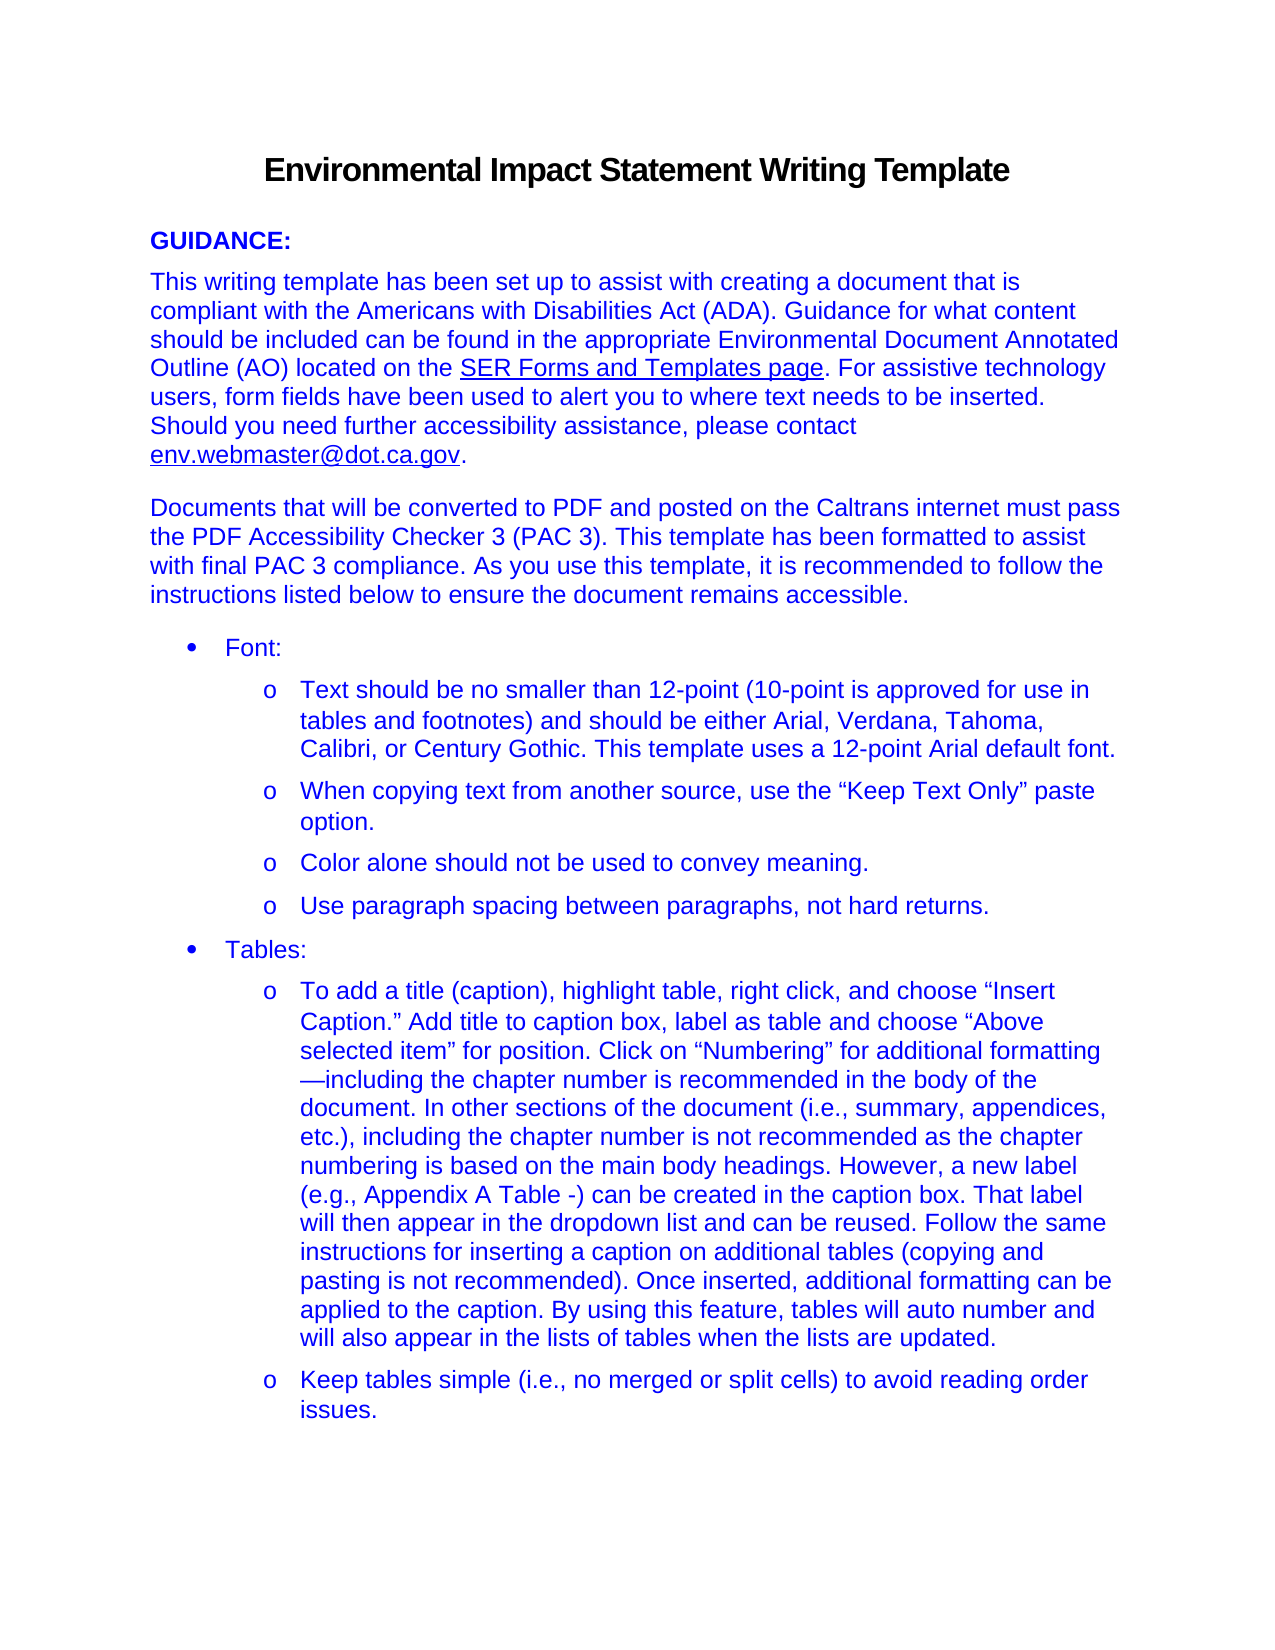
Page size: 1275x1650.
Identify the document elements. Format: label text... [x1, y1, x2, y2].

list Keep tables simple (i.e., no merged or split cells) to avoid reading order issues. [262, 1364, 1125, 1424]
list When copying text from another source, use the “Keep Text Only” paste option. [262, 776, 1125, 835]
list Text should be no smaller than 12-point (10-point is approved for use in tables and footnotes) and should be either Arial, Verdana, Tahoma, Calibri, or Century Gothic. This template uses a 12-point Arial default font. [262, 675, 1125, 763]
list Font: [187, 633, 1125, 662]
text Documents that will be converted to PDF and posted on the Caltrans internet must pass the PDF Accessibility Checker 3 (PAC 3). This template has been formatted to assist with final PAC 3 compliance. As you use this template, it is recommended to follow the instructions listed below to ensure the document remains accessible. [150, 493, 1125, 608]
text GUIDANCE: [150, 226, 1125, 255]
list Use paragraph spacing between paragraphs, not hard returns. [262, 891, 1125, 922]
text Environmental Impact Statement Writing Template [150, 150, 1125, 188]
list Color alone should not be used to convey meaning. [262, 848, 1125, 879]
list To add a title (caption), highlight table, right click, and choose “Insert Caption.” Add title to caption box, label as table and choose “Above selected item” for position. Click on “Numbering” for additional formatting—including the chapter number is recommended in the body of the document. In other sections of the document (i.e., summary, appendices, etc.), including the chapter number is not recommended as the chapter numbering is based on the main body headings. However, a new label (e.g., Appendix A Table -) can be created in the caption box. That label will then appear in the dropdown list and can be reused. Follow the same instructions for inserting a caption on additional tables (copying and pasting is not recommended). Once inserted, additional formatting can be applied to the caption. By using this feature, tables will auto number and will also appear in the lists of tables when the lists are updated. [262, 976, 1125, 1352]
list Tables: [187, 935, 1125, 964]
text This writing template has been set up to assist with creating a document that is compliant with the Americans with Disabilities Act (ADA). Guidance for what content should be included can be found in the appropriate Environmental Document Annotated Outline (AO) located on the SER Forms and Templates page. For assistive technology users, form fields have been used to alert you to where text needs to be inserted. Should you need further accessibility assistance, please contact env.webmaster@dot.ca.gov. [150, 267, 1125, 468]
